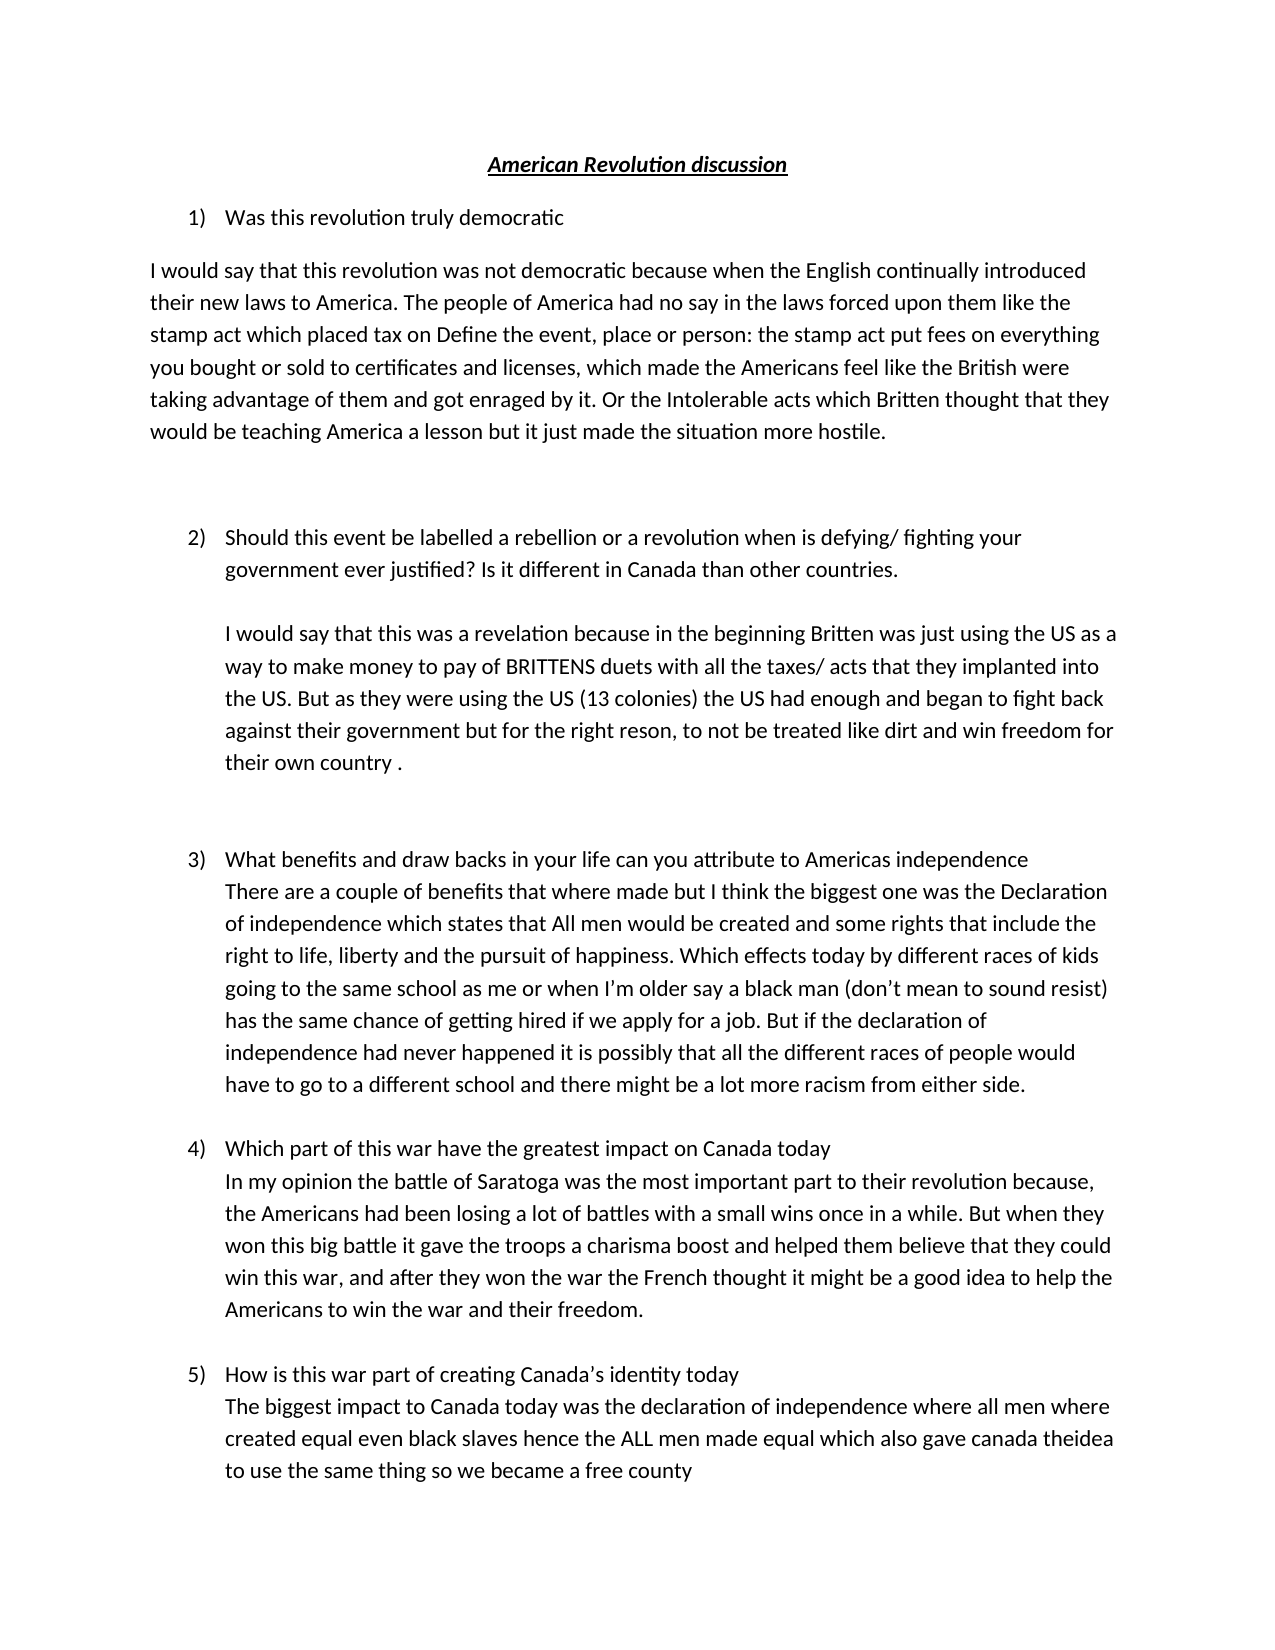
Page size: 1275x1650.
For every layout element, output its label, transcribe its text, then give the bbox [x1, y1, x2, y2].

list Was this revolution truly democratic [187, 203, 1125, 231]
text I would say that this revolution was not democratic because when the English continually introduced their new laws to America. The people of America had no say in the laws forced upon them like the stamp act which placed tax on Define the event, place or person: the stamp act put fees on everything you bought or sold to certificates and licenses, which made the Americans feel like the British were taking advantage of them and got enraged by it. Or the Intolerable acts which Britten thought that they would be teaching America a lesson but it just made the situation more hostile. [150, 256, 1125, 445]
list What benefits and draw backs in your life can you attribute to Americas independence [187, 845, 1125, 873]
text American Revolution discussion [150, 150, 1125, 178]
list Which part of this war have the greatest impact on Canada today [187, 1134, 1125, 1163]
list Should this event be labelled a rebellion or a revolution when is defying/ fighting your government ever justified? Is it different in Canada than other countries. [187, 523, 1125, 583]
list In my opinion the battle of Saratoga was the most important part to their revolution because, the Americans had been losing a lot of battles with a small wins once in a while. But when they won this big battle it gave the troops a charisma boost and helped them believe that they could win this war, and after they won the war the French thought it might be a good idea to help the Americans to win the war and their freedom. [225, 1167, 1125, 1323]
list How is this war part of creating Canada’s identity today [187, 1360, 1125, 1388]
list I would say that this was a revelation because in the beginning Britten was just using the US as a way to make money to pay of BRITTENS duets with all the taxes/ acts that they implanted into the US. But as they were using the US (13 colonies) the US had enough and began to fight back against their government but for the right reson, to not be treated like dirt and win freedom for their own country . [225, 619, 1125, 776]
list There are a couple of benefits that where made but I think the biggest one was the Declaration of independence which states that All men would be created and some rights that include the right to life, liberty and the pursuit of happiness. Which effects today by different races of kids going to the same school as me or when I’m older say a black man (don’t mean to sound resist) has the same chance of getting hired if we apply for a job. But if the declaration of independence had never happened it is possibly that all the different races of people would have to go to a different school and there might be a lot more racism from either side. [225, 877, 1125, 1098]
list The biggest impact to Canada today was the declaration of independence where all men where created equal even black slaves hence the ALL men made equal which also gave canada theidea to use the same thing so we became a free county [225, 1392, 1125, 1484]
